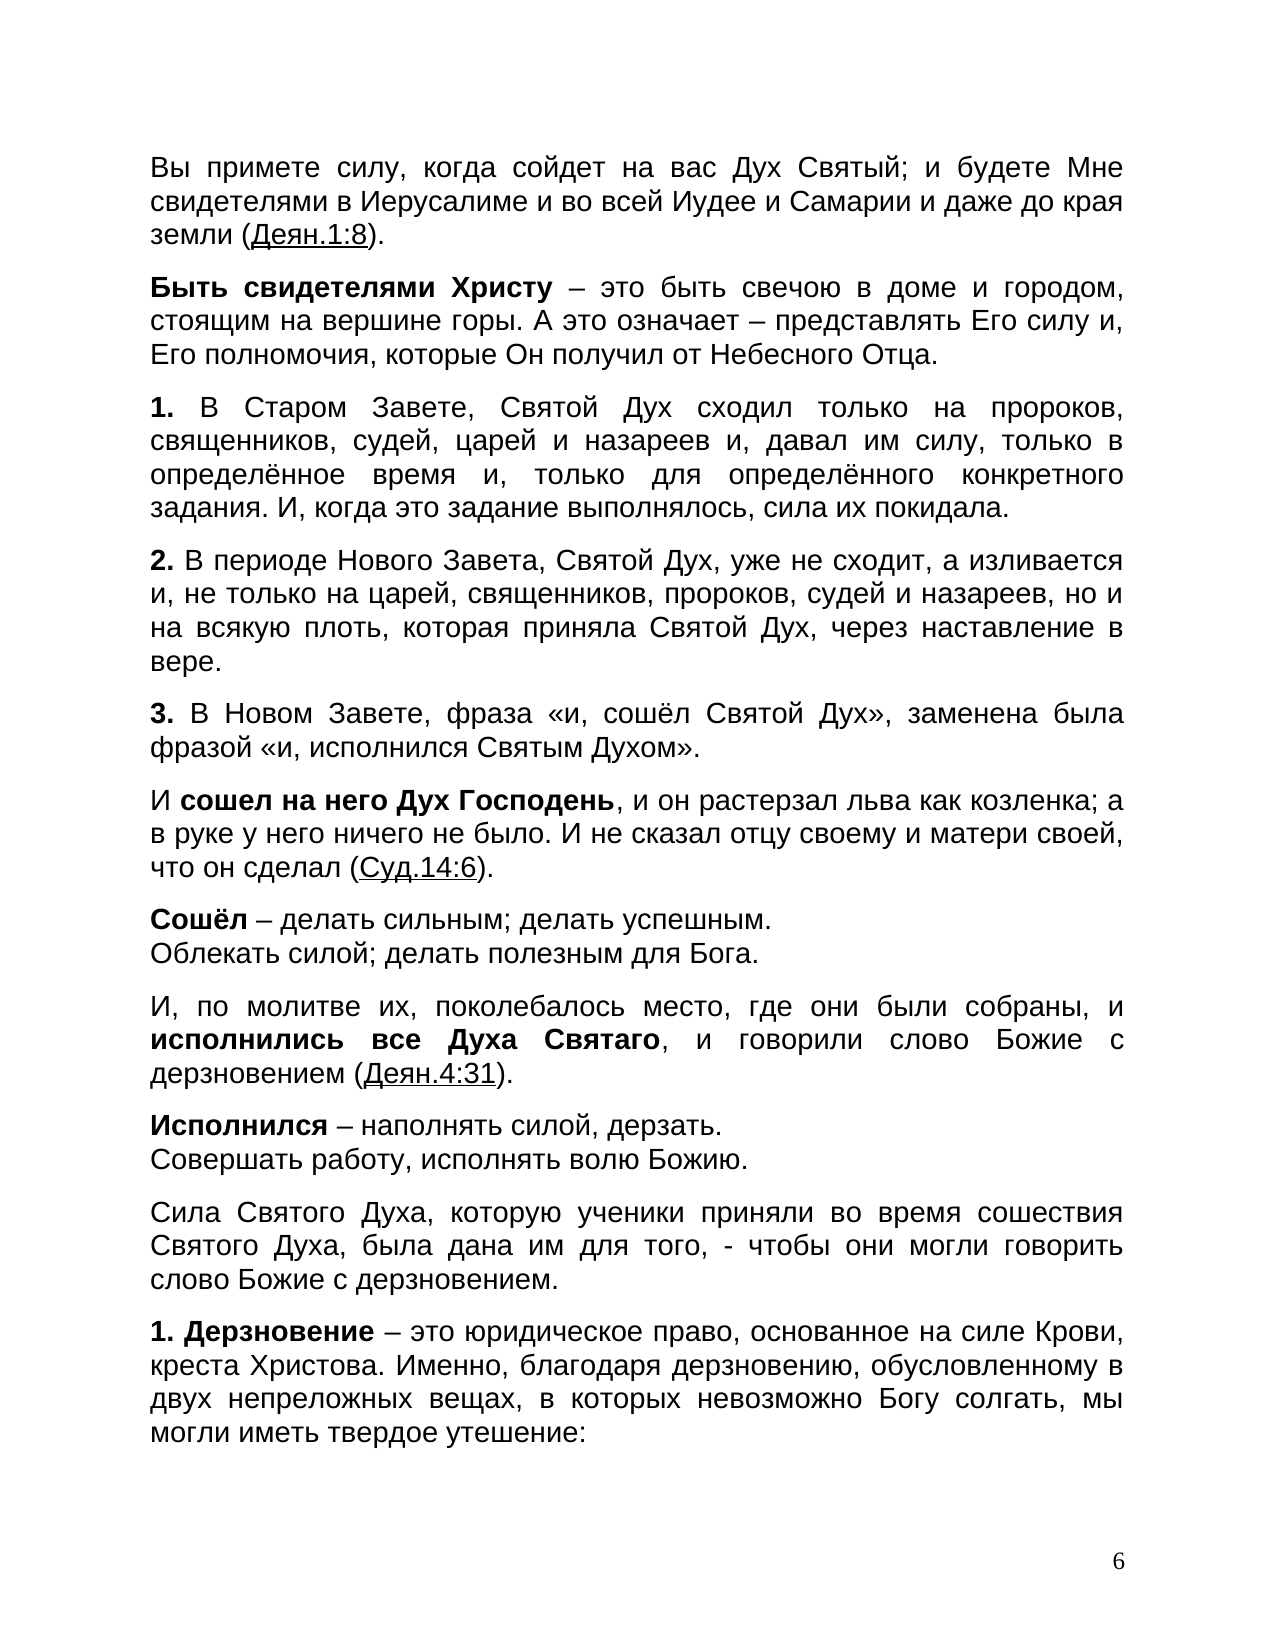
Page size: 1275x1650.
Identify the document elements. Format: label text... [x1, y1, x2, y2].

text 1. В Старом Завете, Святой Дух сходил только на пророков, священников, судей, царей и назареев и, давал им силу, только в определённое время и, только для определённого конкретного задания. И, когда это задание выполнялось, сила их покидала. [150, 389, 1125, 524]
text Облекать силой; делать полезным для Бога. [150, 936, 1125, 969]
text Исполнился – наполнять силой, дерзать. [150, 1108, 1125, 1142]
text Быть свидетелями Христу – это быть свечою в доме и городом, стоящим на вершине горы. А это означает – представлять Его силу и, Его полномочия, которые Он получил от Небесного Отца. [150, 270, 1125, 370]
text 3. В Новом Завете, фраза «и, сошёл Святой Дух», заменена была фразой «и, исполнился Святым Духом». [150, 696, 1125, 763]
text Совершать работу, исполнять волю Божию. [150, 1142, 1125, 1175]
text Сила Святого Духа, которую ученики приняли во время сошествия Святого Духа, была дана им для того, - чтобы они могли говорить слово Божие с дерзновением. [150, 1194, 1125, 1295]
text 2. В периоде Нового Завета, Святой Дух, уже не сходит, а изливается и, не только на царей, священников, пророков, судей и назареев, но и на всякую плоть, которая приняла Святой Дух, через наставление в вере. [150, 543, 1125, 677]
text Сошёл – делать сильным; делать успешным. [150, 902, 1125, 936]
text 1. Дерзновение – это юридическое право, основанное на силе Крови, креста Христова. Именно, благодаря дерзновению, обусловленному в двух непреложных вещах, в которых невозможно Богу солгать, мы могли иметь твердое утешение: [150, 1314, 1125, 1448]
text Вы примете силу, когда сойдет на вас Дух Святый; и будете Мне свидетелями в Иерусалиме и во всей Иудее и Самарии и даже до края земли (Деян.1:8). [150, 150, 1125, 251]
text И сошел на него Дух Господень, и он растерзал льва как козленка; а в руке у него ничего не было. И не сказал отцу своему и матери своей, что он сделал (Суд.14:6). [150, 782, 1125, 883]
text И, по молитве их, поколебалось место, где они были собраны, и исполнились все Духа Святаго, и говорили слово Божие с дерзновением (Деян.4:31). [150, 988, 1125, 1089]
